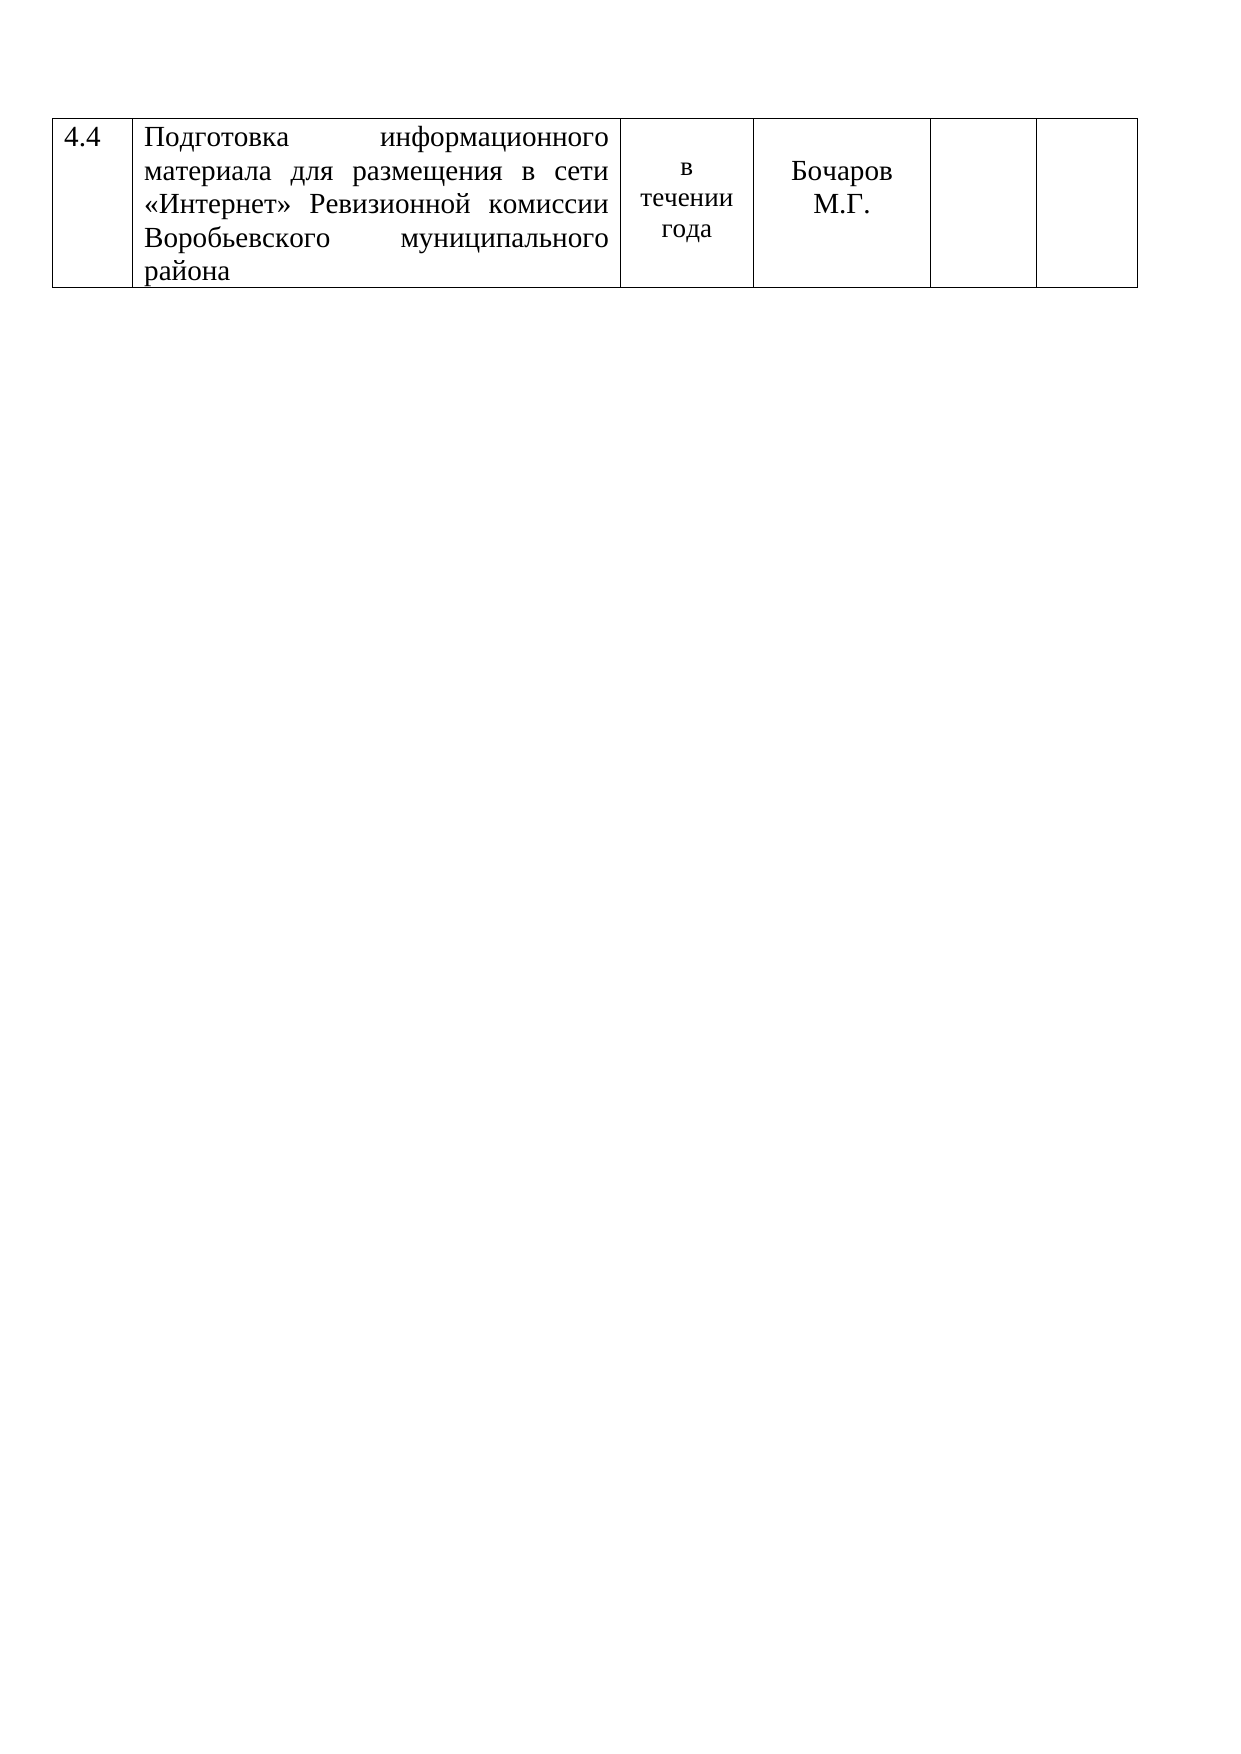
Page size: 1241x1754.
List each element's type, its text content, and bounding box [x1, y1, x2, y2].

table_cell [931, 119, 1036, 287]
table_cell Подготовка информационного материала для размещения в сети «Интернет» Ревизионной комиссии Воробьевского муниципального района [133, 119, 620, 287]
table_cell в течении года [621, 119, 753, 287]
table_cell [1037, 119, 1137, 287]
table_cell 4.4 [53, 119, 132, 287]
table_cell Бочаров М.Г. [754, 119, 930, 287]
